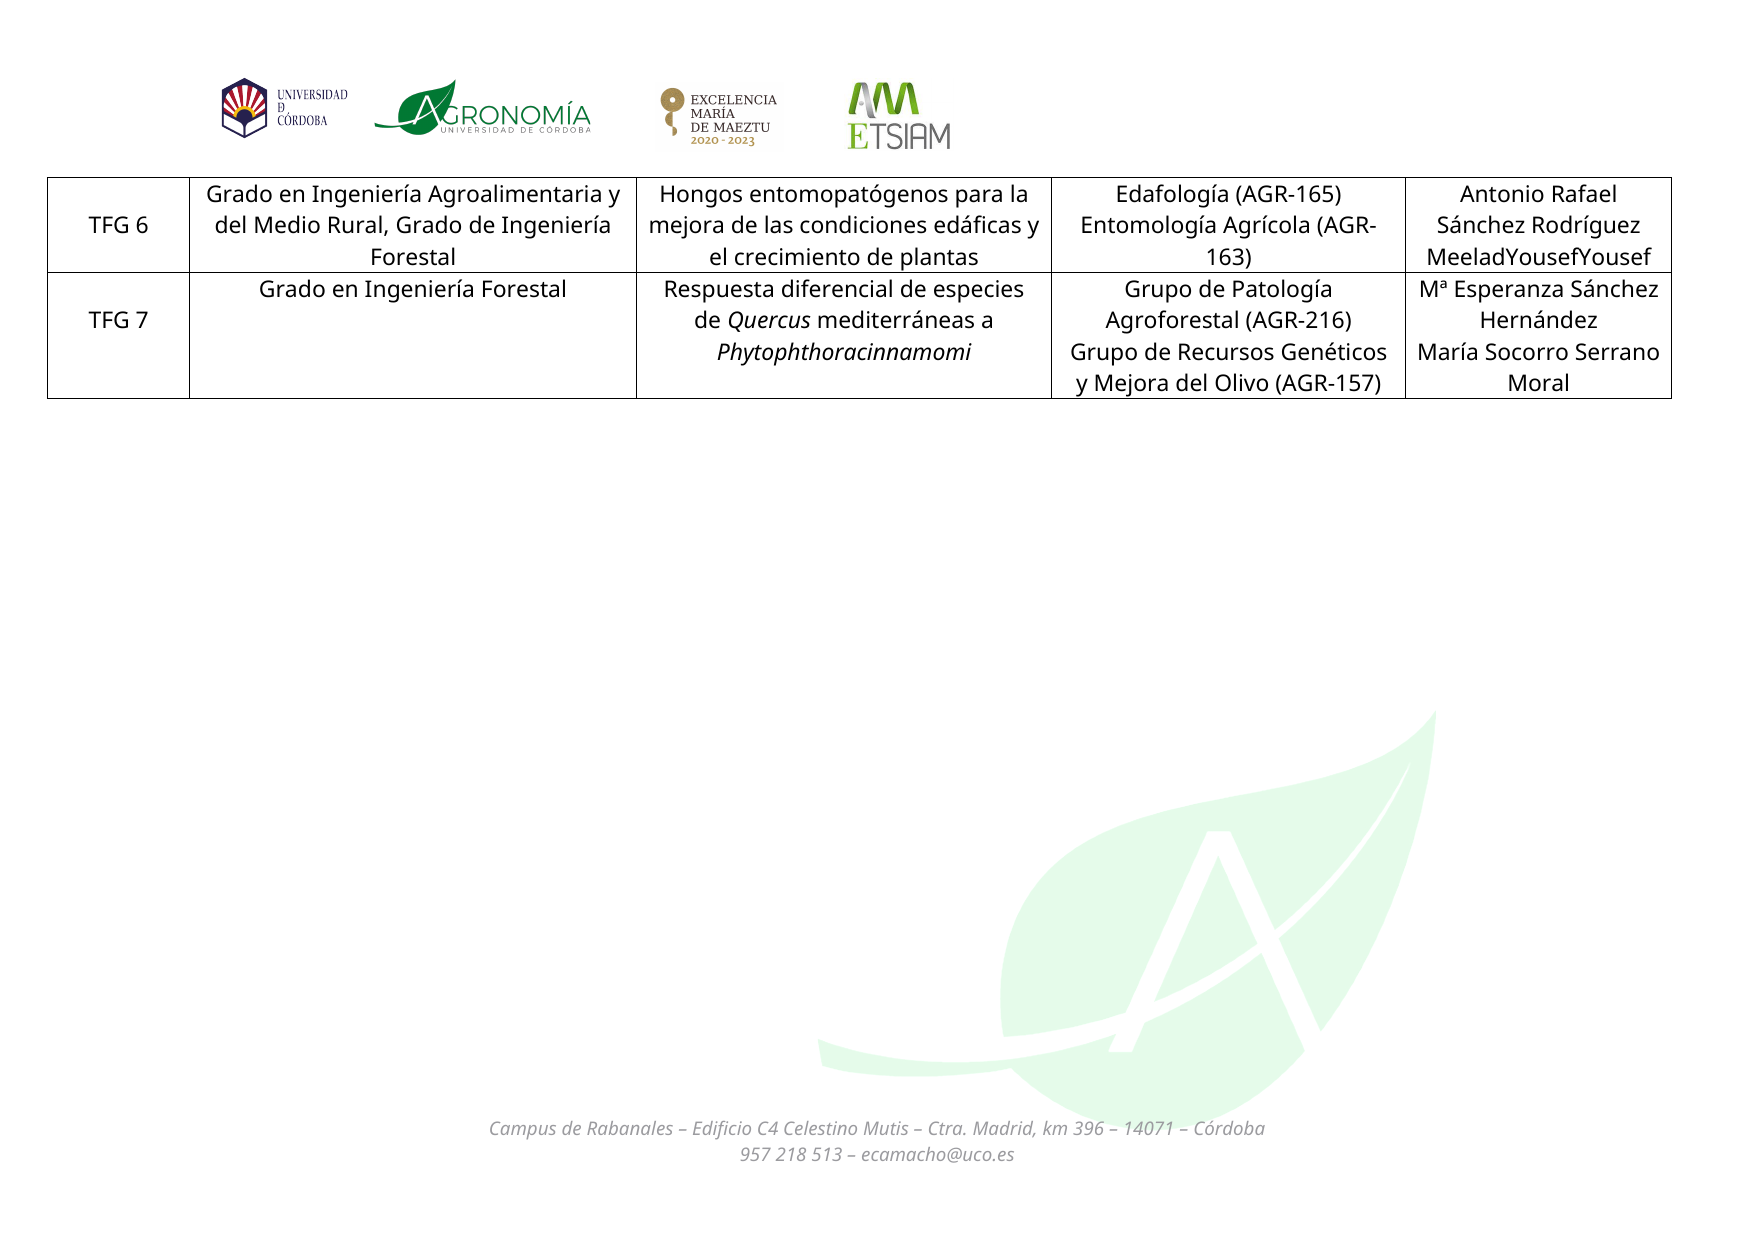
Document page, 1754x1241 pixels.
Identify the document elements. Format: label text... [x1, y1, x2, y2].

table_cell TFG 6 [48, 178, 189, 272]
table_cell Grupo de Patología Agroforestal (AGR-216) Grupo de Recursos Genéticos y Mejora del Olivo (AGR-157) [1052, 273, 1405, 398]
table_cell Antonio Rafael Sánchez Rodríguez MeeladYousefYousef [1406, 178, 1671, 272]
table_cell Mª Esperanza Sánchez Hernández María Socorro Serrano Moral [1406, 273, 1671, 398]
table_cell Grado en Ingeniería Agroalimentaria y del Medio Rural, Grado de Ingeniería Forestal [190, 178, 636, 272]
table_cell Edafología (AGR-165) Entomología Agrícola (AGR-163) [1052, 178, 1405, 272]
picture [844, 78, 954, 151]
table_cell Grado en Ingeniería Forestal [190, 273, 636, 398]
table_cell TFG 7 [48, 273, 189, 398]
picture [655, 82, 784, 152]
picture [177, 76, 591, 140]
table_cell Respuesta diferencial de especies de Quercus mediterráneas a Phytophthoracinnamomi [637, 273, 1051, 398]
table_cell Hongos entomopatógenos para la mejora de las condiciones edáficas y el crecimiento de plantas [637, 178, 1051, 272]
